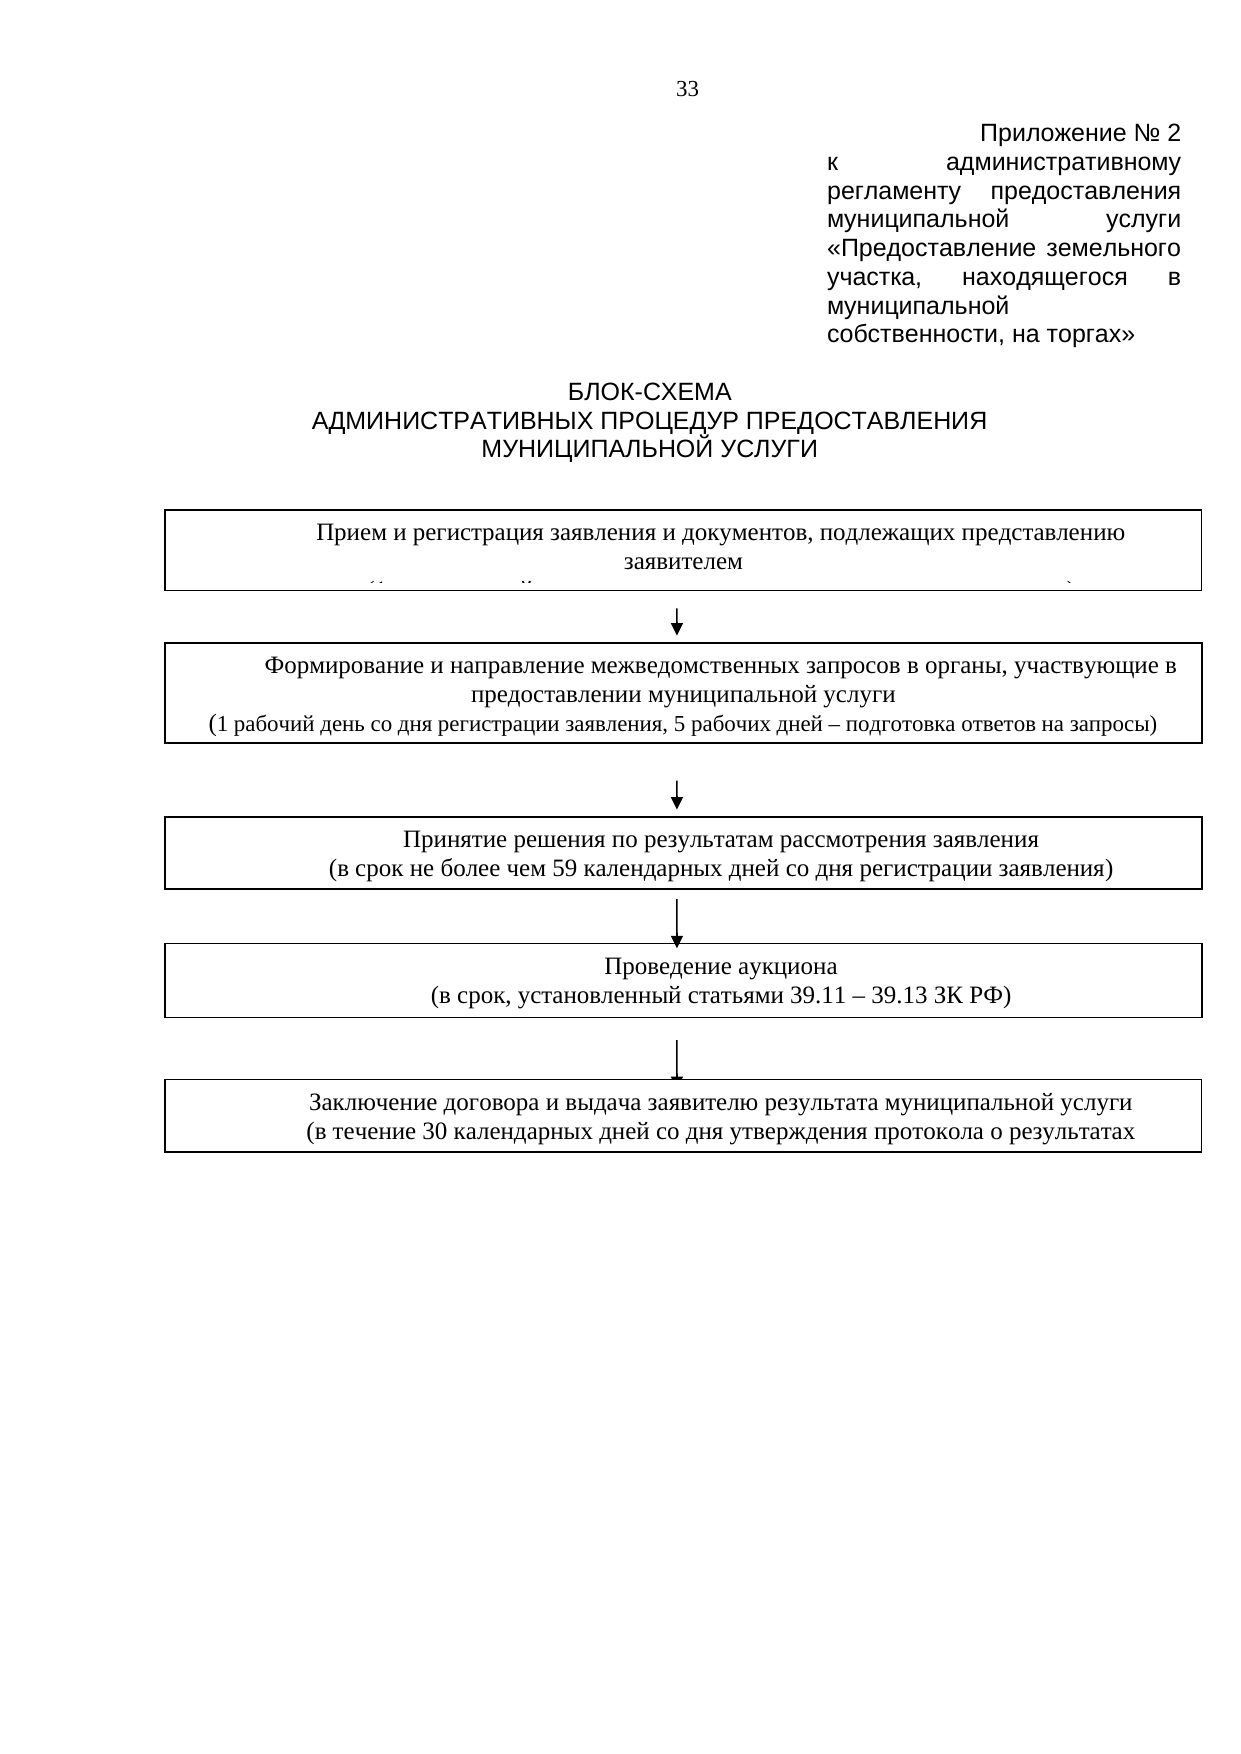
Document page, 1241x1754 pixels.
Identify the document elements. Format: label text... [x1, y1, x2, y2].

text Приложение № 2 [827, 118, 1181, 147]
text БЛОК-СХЕМА [118, 377, 1181, 406]
text к административному регламенту предоставления муниципальной услуги «Предоставление земельного участка, находящегося в муниципальной собственности, на торгах» [827, 147, 1181, 348]
text АДМИНИСТРАТИВНЫХ ПРОЦЕДУР ПРЕДОСТАВЛЕНИЯ [118, 406, 1181, 434]
text МУНИЦИПАЛЬНОЙ УСЛУГИ [118, 434, 1181, 463]
